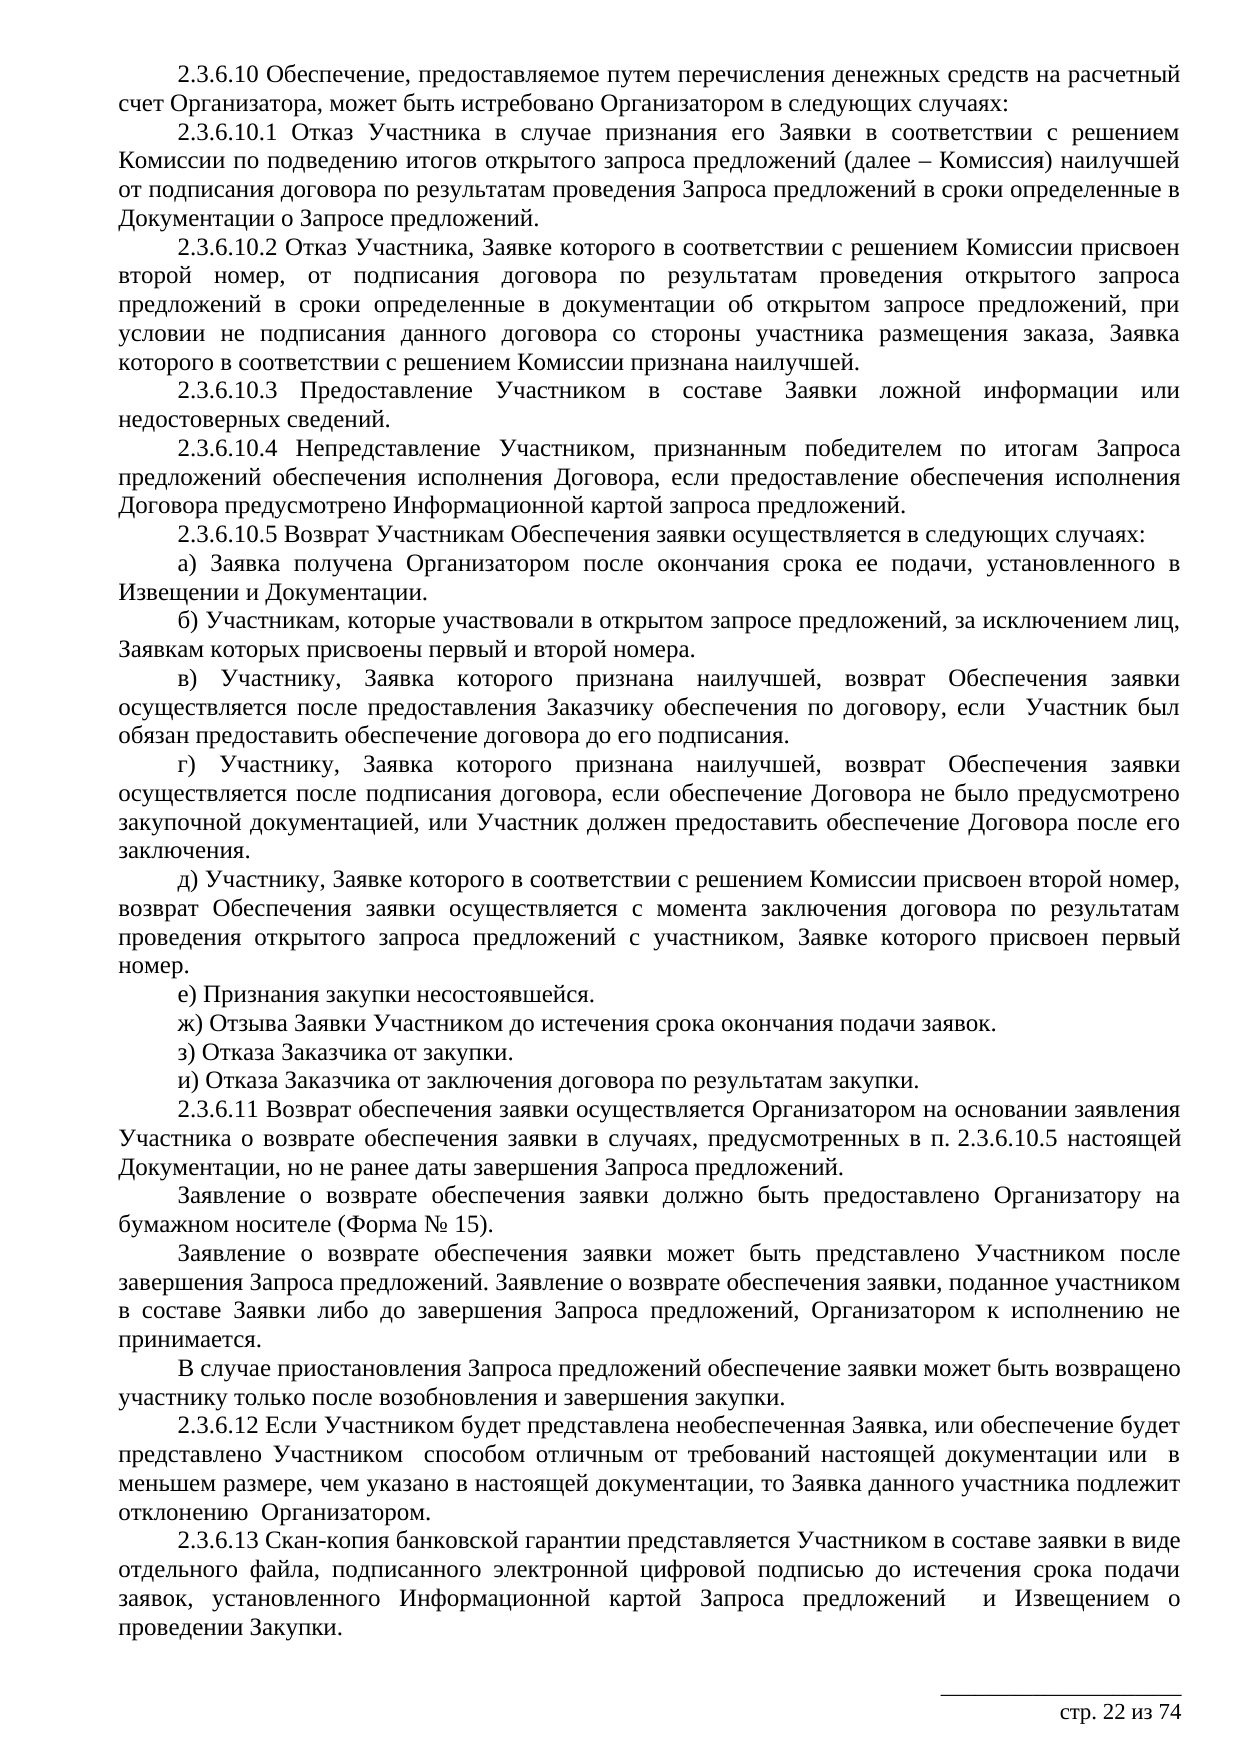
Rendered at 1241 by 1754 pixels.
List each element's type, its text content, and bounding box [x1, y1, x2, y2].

text 2.3.6.10.2 Отказ Участника, Заявке которого в соответствии с решением Комиссии присвоен второй номер, от подписания договора по результатам проведения открытого запроса предложений в сроки определенные в документации об открытом запросе предложений, при условии не подписания данного договора со стороны участника размещения заказа, Заявка которого в соответствии с решением Комиссии признана наилучшей. [118, 232, 1181, 375]
table_header 2.3.6.10.5 Возврат Участникам Обеспечения заявки осуществляется в следующих случаях: а) Заявка получена Организатором после окончания срока ее подачи, установленного в Извещении и Документации. б) Участникам, которые участвовали в открытом запросе предложений, за исключением лиц, Заявкам которых присвоены первый и второй номера. в) Участнику, Заявка которого признана наилучшей, возврат Обеспечения заявки осуществляется после предоставления Заказчику обеспечения по договору, если Участник был обязан предоставить обеспечение договора до его подписания. г) Участнику, Заявка которого признана наилучшей, возврат Обеспечения заявки осуществляется после подписания договора, если обеспечение Договора не было предусмотрено закупочной документацией, или Участник должен предоставить обеспечение Договора после его заключения. д) Участнику, Заявке которого в соответствии с решением Комиссии присвоен второй номер, возврат Обеспечения заявки осуществляется с момента заключения договора по результатам проведения открытого запроса предложений с участником, Заявке которого присвоен первый номер. е) Признания закупки несостоявшейся. ж) Отзыва Заявки Участником до истечения срока окончания подачи заявок. з) Отказа Заказчика от закупки. и) Отказа Заказчика от заключения договора по результатам закупки. 2.3.6.11 Возврат обеспечения заявки осуществляется Организатором на основании заявления Участника о возврате обеспечения заявки в случаях, предусмотренных в п. 2.3.6.10.5 настоящей Документации, но не ранее даты завершения Запроса предложений. Заявление о возврате обеспечения заявки должно быть предоставлено Организатору на бумажном носителе (Форма № 15). Заявление о возврате обеспечения заявки может быть представлено Участником после завершения Запроса предложений. Заявление о возврате обеспечения заявки, поданное участником в составе Заявки либо до завершения Запроса предложений, Организатором к исполнению не принимается. В случае приостановления Запроса предложений обеспечение заявки может быть возвращено участнику только после возобновления и завершения закупки. 2.3.6.12 Если Участником будет представлена необеспеченная Заявка, или обеспечение будет представлено Участником способом отличным от требований настоящей документации или в меньшем размере, чем указано в настоящей документации, то Заявка данного участника подлежит отклонению Организатором. 2.3.6.13 Скан-копия банковской гарантии представляется Участником в составе заявки в виде отдельного файла, подписанного электронной цифровой подписью до истечения срока подачи заявок, установленного Информационной картой Запроса предложений и Извещением о проведении Закупки. [107, 519, 1181, 1640]
text 2.3.6.10.3 Предоставление Участником в составе Заявки ложной информации или недостоверных сведений. [118, 375, 1181, 433]
text 2.3.6.10.4 Непредставление Участником, признанным победителем по итогам Запроса предложений обеспечения исполнения Договора, если предоставление обеспечения исполнения Договора предусмотрено Информационной картой запроса предложений. [118, 433, 1181, 519]
text 2.3.6.10 Обеспечение, предоставляемое путем перечисления денежных средств на расчетный счет Организатора, может быть истребовано Организатором в следующих случаях: [118, 59, 1181, 117]
text 2.3.6.10.1 Отказ Участника в случае признания его Заявки в соответствии с решением Комиссии по подведению итогов открытого запроса предложений (далее – Комиссия) наилучшей от подписания договора по результатам проведения Запроса предложений в сроки определенные в Документации о Запросе предложений. [118, 117, 1181, 232]
